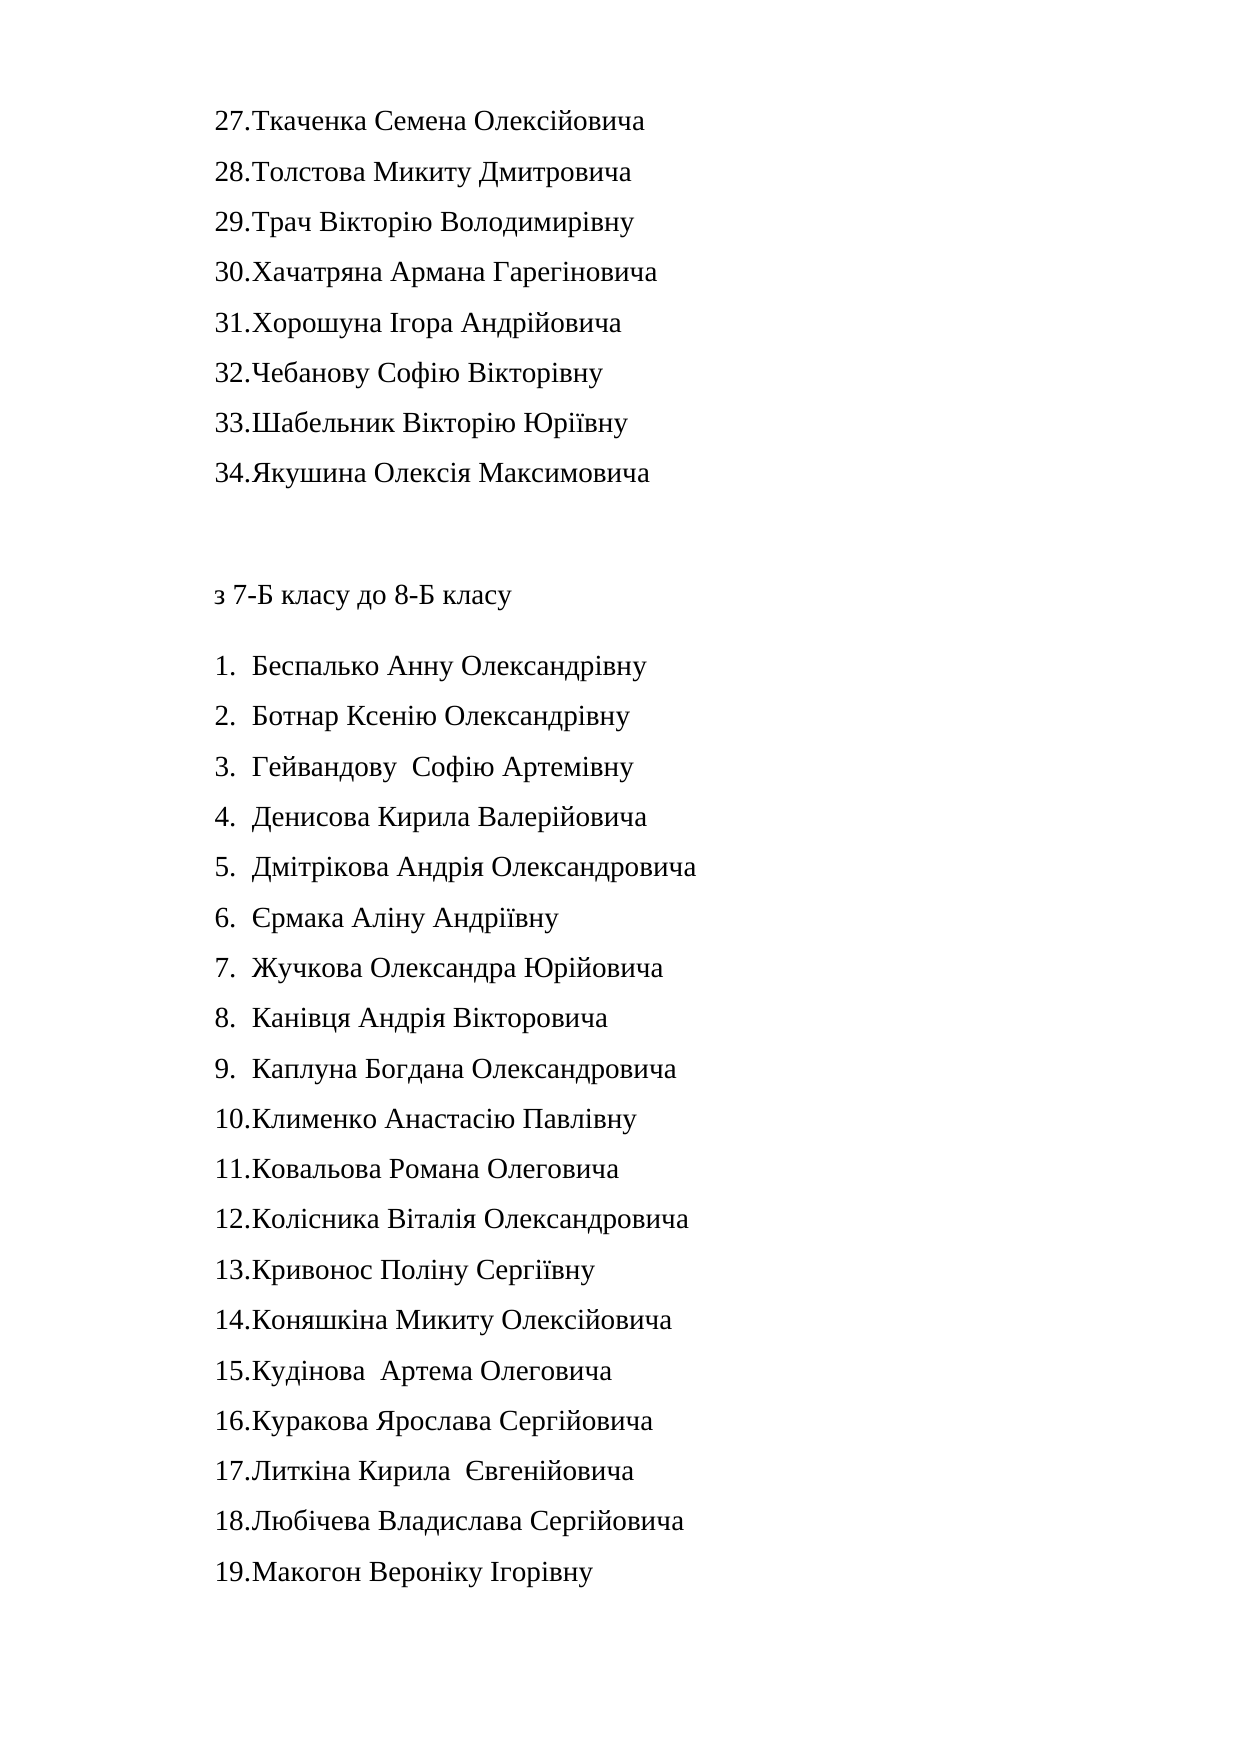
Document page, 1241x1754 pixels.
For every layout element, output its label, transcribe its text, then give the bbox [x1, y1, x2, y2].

list Канівця Андрія Вікторовича [214, 1000, 1181, 1034]
list Хачатряна Армана Гарегіновича [214, 254, 1181, 288]
list Хорошуна Ігора Андрійовича [214, 305, 1181, 338]
list Литкіна Кирила Євгенійовича [214, 1453, 1181, 1487]
list Дмітрікова Андрія Олександровича [214, 849, 1181, 883]
list Макогон Вероніку Ігорівну [214, 1554, 1181, 1587]
list Денисова Кирила Валерійовича [214, 799, 1181, 833]
list Куракова Ярослава Сергійовича [214, 1403, 1181, 1436]
list Кривонос Поліну Сергіївну [214, 1252, 1181, 1286]
list Коняшкіна Микиту Олексійовича [214, 1302, 1181, 1336]
list Ткаченка Семена Олексійовича [214, 103, 1181, 137]
list Ботнар Ксенію Олександрівну [214, 698, 1181, 732]
list Толстова Микиту Дмитровича [214, 154, 1181, 187]
list Клименко Анастасію Павлівну [214, 1101, 1181, 1134]
list Каплуна Богдана Олександровича [214, 1051, 1181, 1084]
list Любічева Владислава Сергійовича [214, 1503, 1181, 1537]
list Гейвандову Софію Артемівну [214, 749, 1181, 782]
list Єрмака Аліну Андріївну [214, 900, 1181, 933]
list Шабельник Вікторію Юріївну [214, 405, 1181, 439]
list Ковальова Романа Олеговича [214, 1151, 1181, 1185]
list Колісника Віталія Олександровича [214, 1202, 1181, 1235]
list Беспалько Анну Олександрівну [214, 648, 1181, 682]
list Трач Вікторію Володимирівну [214, 204, 1181, 238]
list Кудінова Артема Олеговича [214, 1353, 1181, 1386]
list Чебанову Софію Вікторівну [214, 355, 1181, 388]
list Якушина Олексія Максимовича [214, 456, 1181, 489]
list Жучкова Олександра Юрійовича [214, 950, 1181, 984]
text з 7-Б класу до 8-Б класу [177, 577, 1181, 611]
